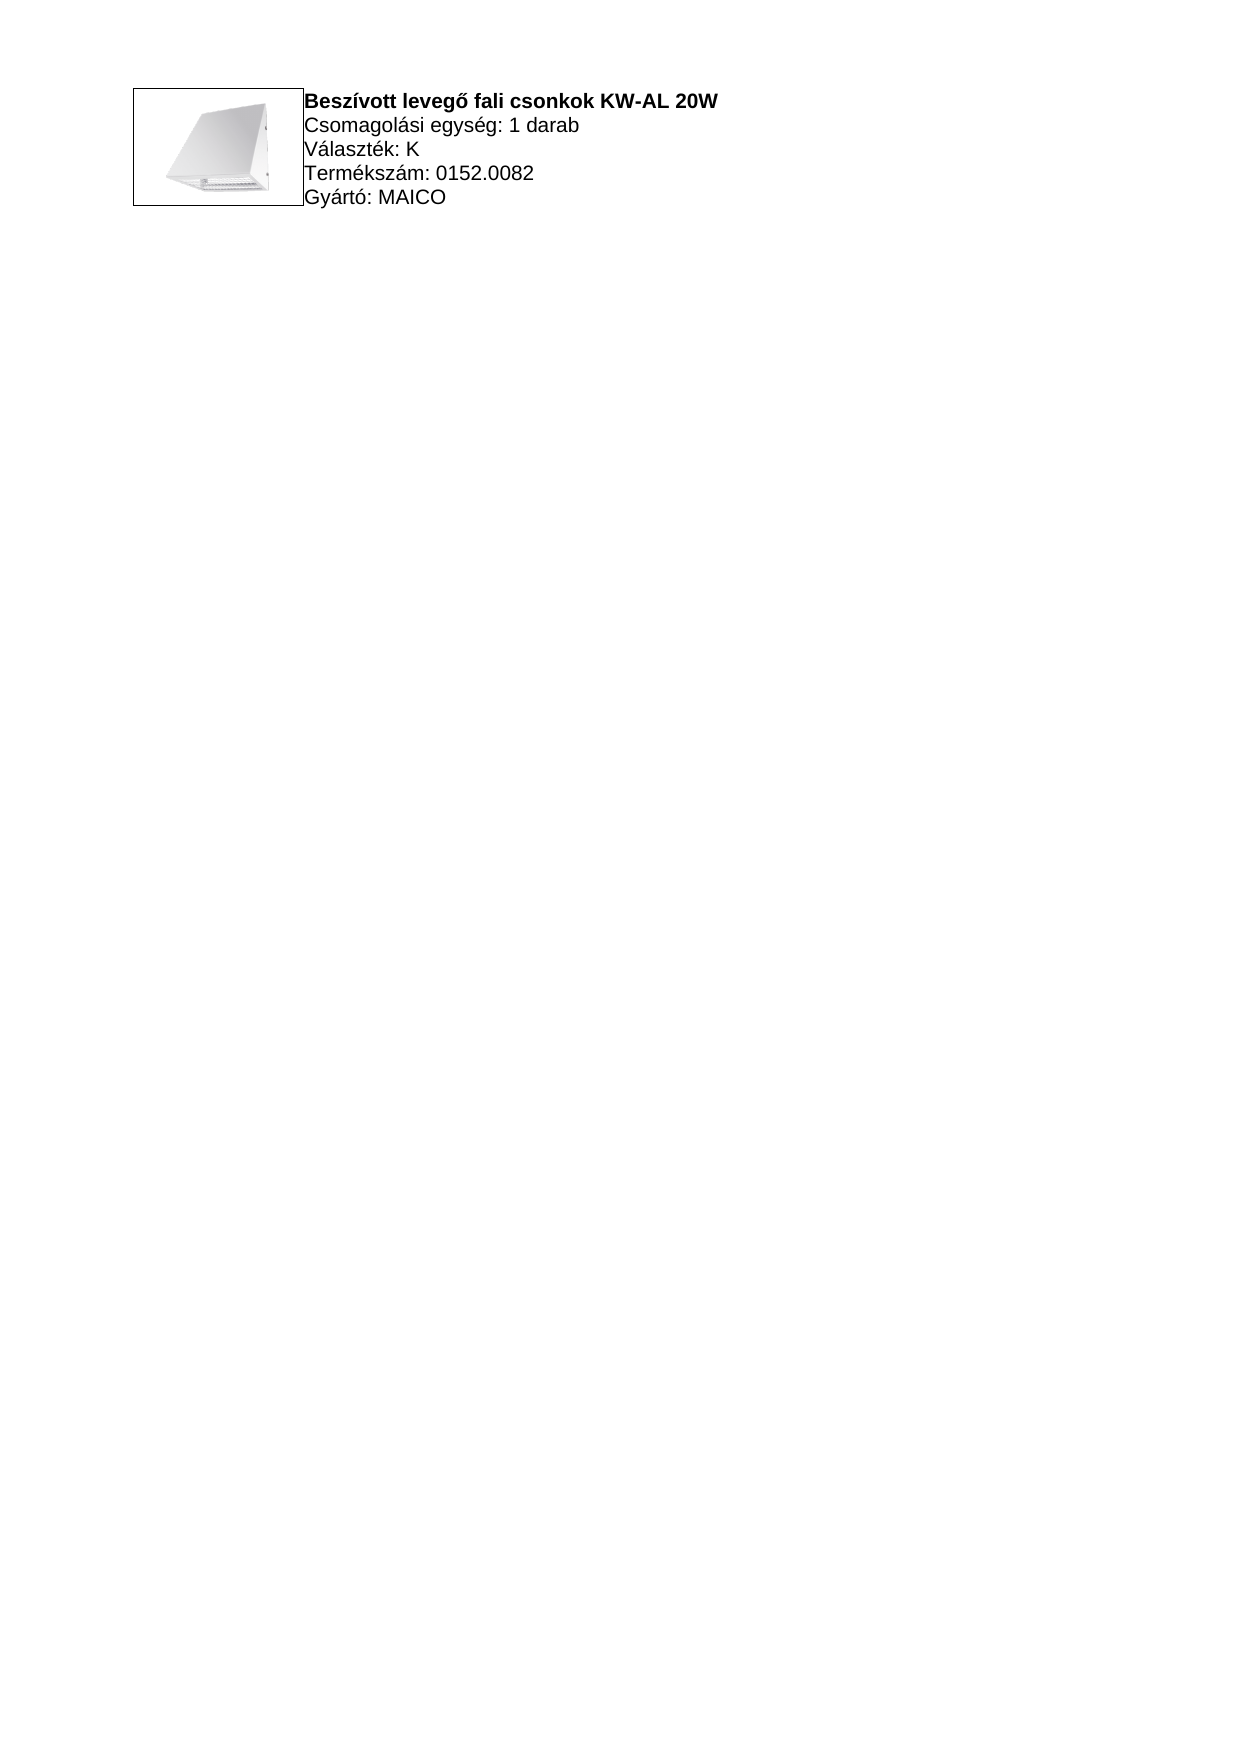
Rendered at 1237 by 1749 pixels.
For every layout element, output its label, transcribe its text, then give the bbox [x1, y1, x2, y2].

text Beszívott levegő fali csonkok KW-AL 20WCsomagolási egység: 1 darabVálaszték: K Termékszám: 0152.0082Gyártó: MAICO [133, 89, 1148, 208]
picture [134, 89, 303, 205]
